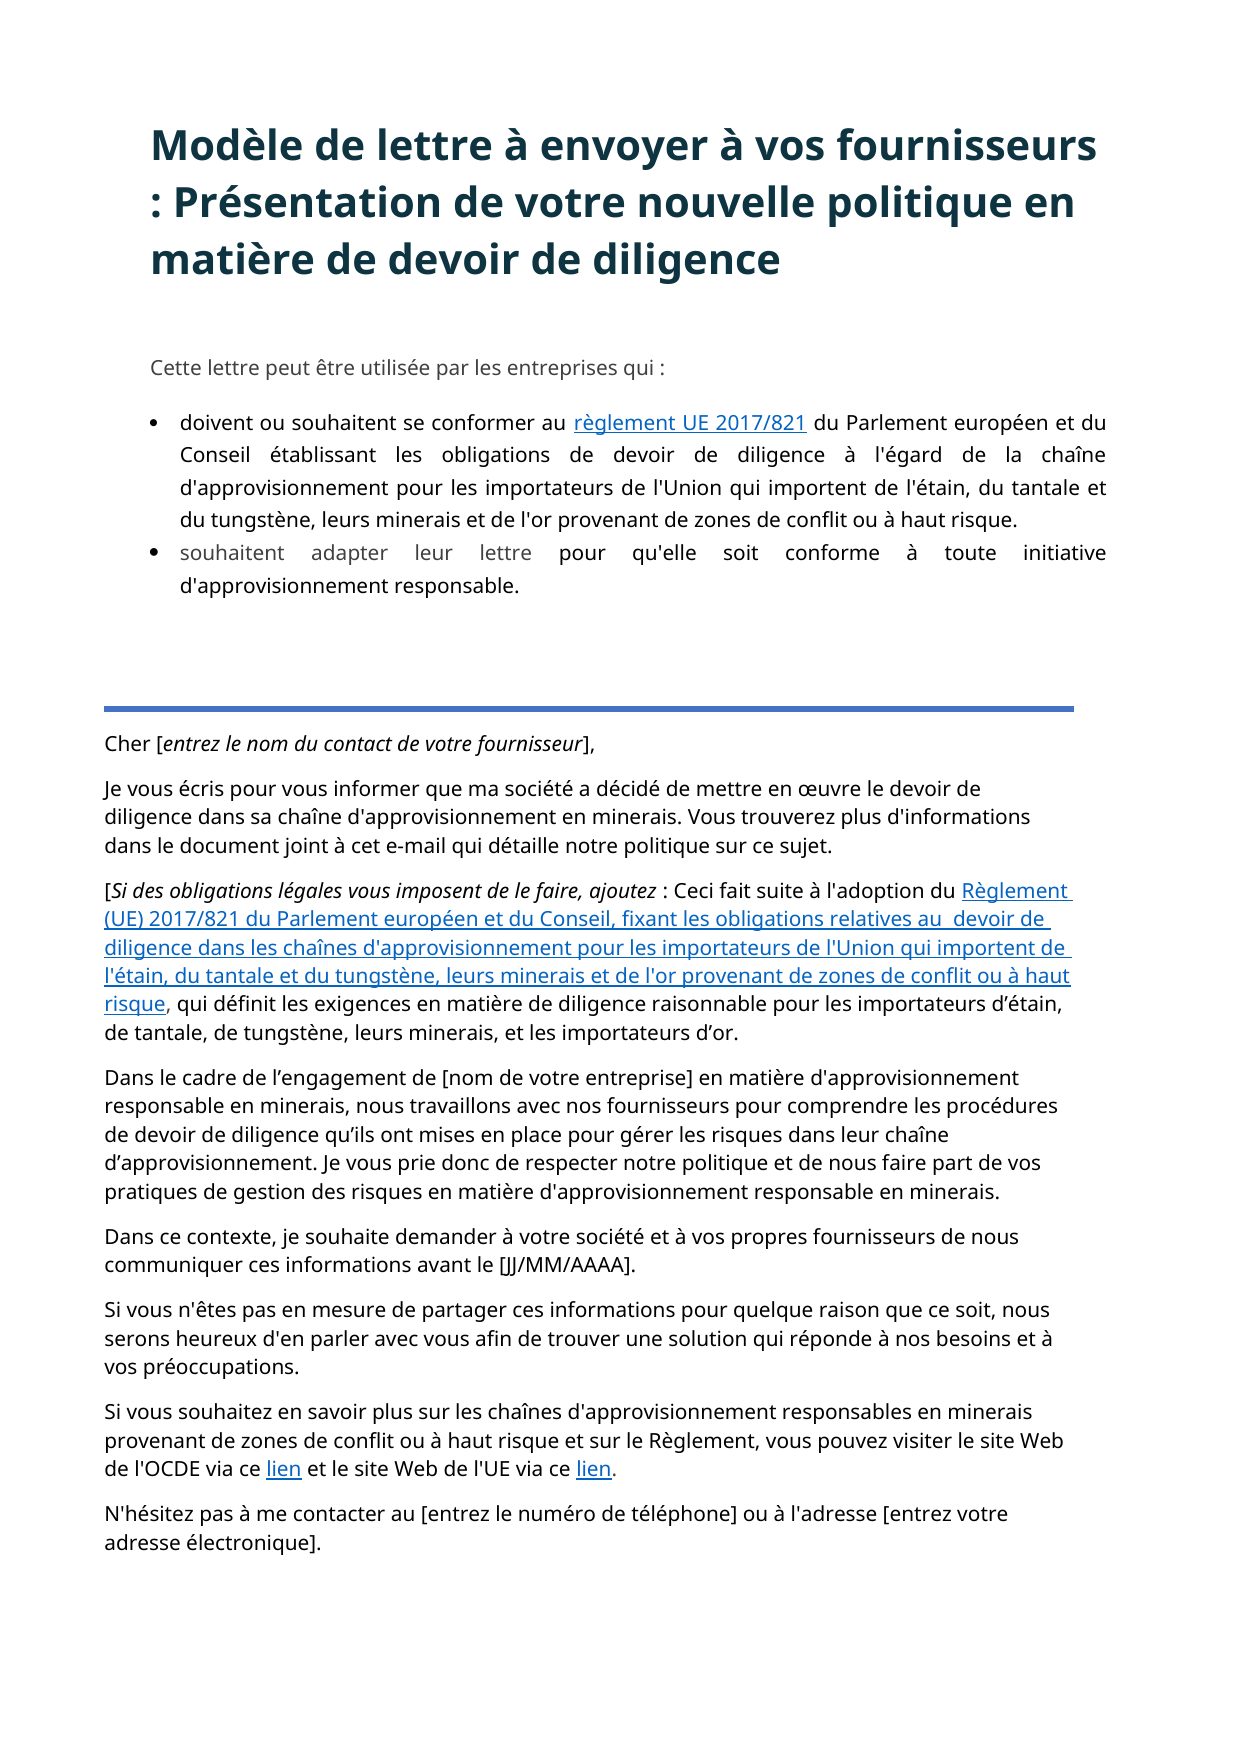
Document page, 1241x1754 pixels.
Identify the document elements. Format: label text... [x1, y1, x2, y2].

list doivent ou souhaitent se conformer au règlement UE 2017/821 du Parlement européen et du Conseil établissant les obligations de devoir de diligence à l'égard de la chaîne d'approvisionnement pour les importateurs de l'Union qui importent de l'étain, du tantale et du tungstène, leurs minerais et de l'or provenant de zones de conflit ou à haut risque. [150, 408, 1107, 534]
text Cette lettre peut être utilisée par les entreprises qui : [150, 353, 1107, 382]
list souhaitent adapter leur lettre pour qu'elle soit conforme à toute initiative d'approvisionnement responsable. [150, 538, 1107, 599]
text Modèle de lettre à envoyer à vos fournisseurs : Présentation de votre nouvelle politique en matière de devoir de diligence [150, 116, 1107, 286]
